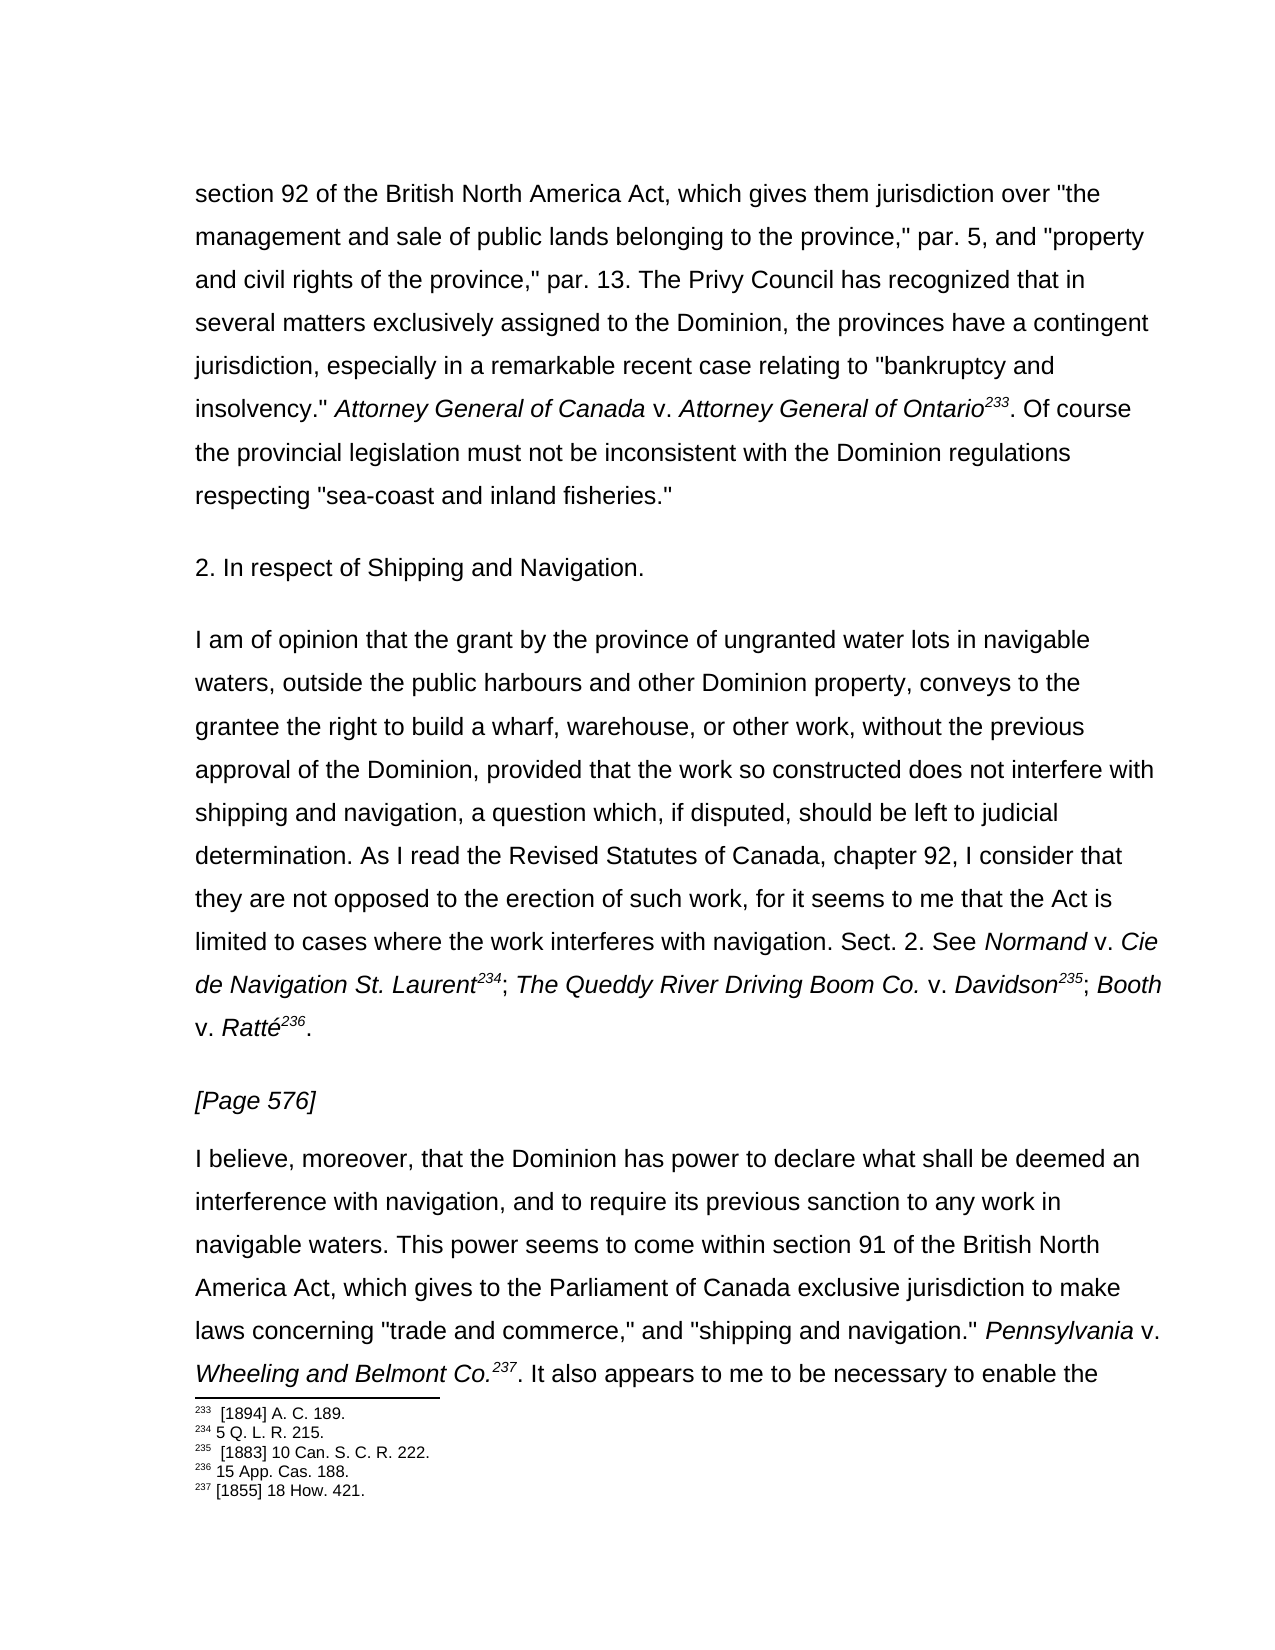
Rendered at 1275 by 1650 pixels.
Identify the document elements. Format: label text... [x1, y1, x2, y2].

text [195, 179, 1170, 509]
text I am of opinion that the grant by the province of ungranted water lots in navigable waters, outside the public harbours and other Dominion property, conveys to the grantee the right to build a wharf, warehouse, or other work, without the previous approval of the Dominion, provided that the work so constructed does not interfere with shipping and navigation, a question which, if disputed, should be left to judicial determination. As I read the Revised Statutes of Canada, chapter 92, I consider that they are not opposed to the erection of such work, for it seems to me that the Act is limited to cases where the work interferes with navigation. Sect. 2. See Normand v. Cie de Navigation St. Laurent; The Queddy River Driving Boom Co. v. Davidson; Booth v. Ratté. [195, 625, 1170, 1042]
text [Page 576] [195, 1086, 1170, 1114]
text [195, 1143, 1170, 1388]
text 2. In respect of Shipping and Navigation. [195, 553, 1170, 582]
